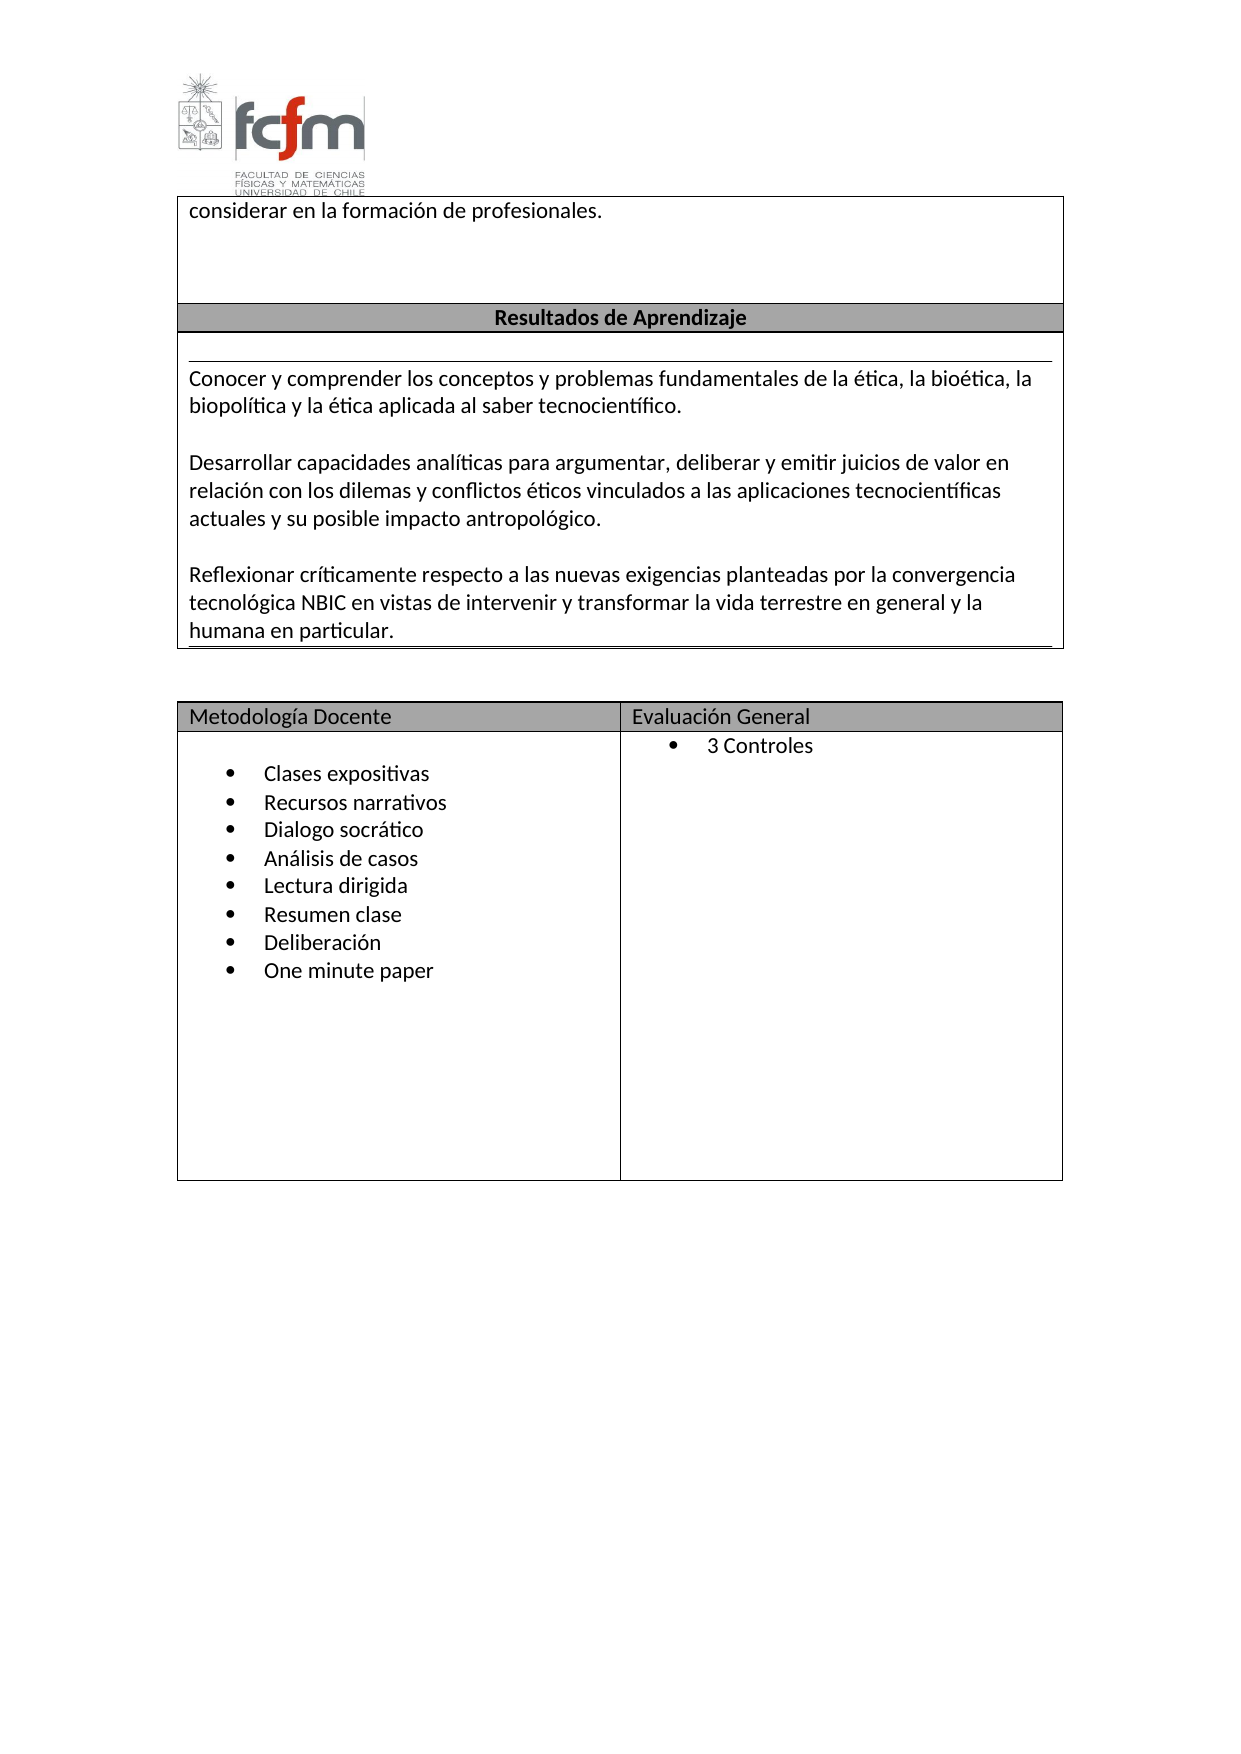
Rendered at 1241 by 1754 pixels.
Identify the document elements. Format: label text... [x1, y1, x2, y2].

table_cell Conocer y comprender los conceptos y problemas fundamentales de la ética, la bioética, la biopolítica y la ética aplicada al saber tecnocientífico. Desarrollar capacidades analíticas para argumentar, deliberar y emitir juicios de valor en relación con los dilemas y conflictos éticos vinculados a las aplicaciones tecnocientíficas actuales y su posible impacto antropológico. Reflexionar críticamente respecto a las nuevas exigencias planteadas por la convergencia tecnológica NBIC en vistas de intervenir y transformar la vida terrestre en general y la humana en particular. [178, 333, 1063, 647]
table_header Evaluación General [621, 703, 1062, 731]
picture [177, 73, 365, 196]
table_cell Clases expositivas Recursos narrativos Dialogo socrático Análisis de casos Lectura dirigida Resumen clase Deliberación One minute paper [178, 732, 620, 1180]
table_cell 3 Controles [621, 732, 1062, 1180]
table_header Metodología Docente [178, 703, 620, 731]
table_cell Resultados de Aprendizaje [178, 304, 1063, 331]
